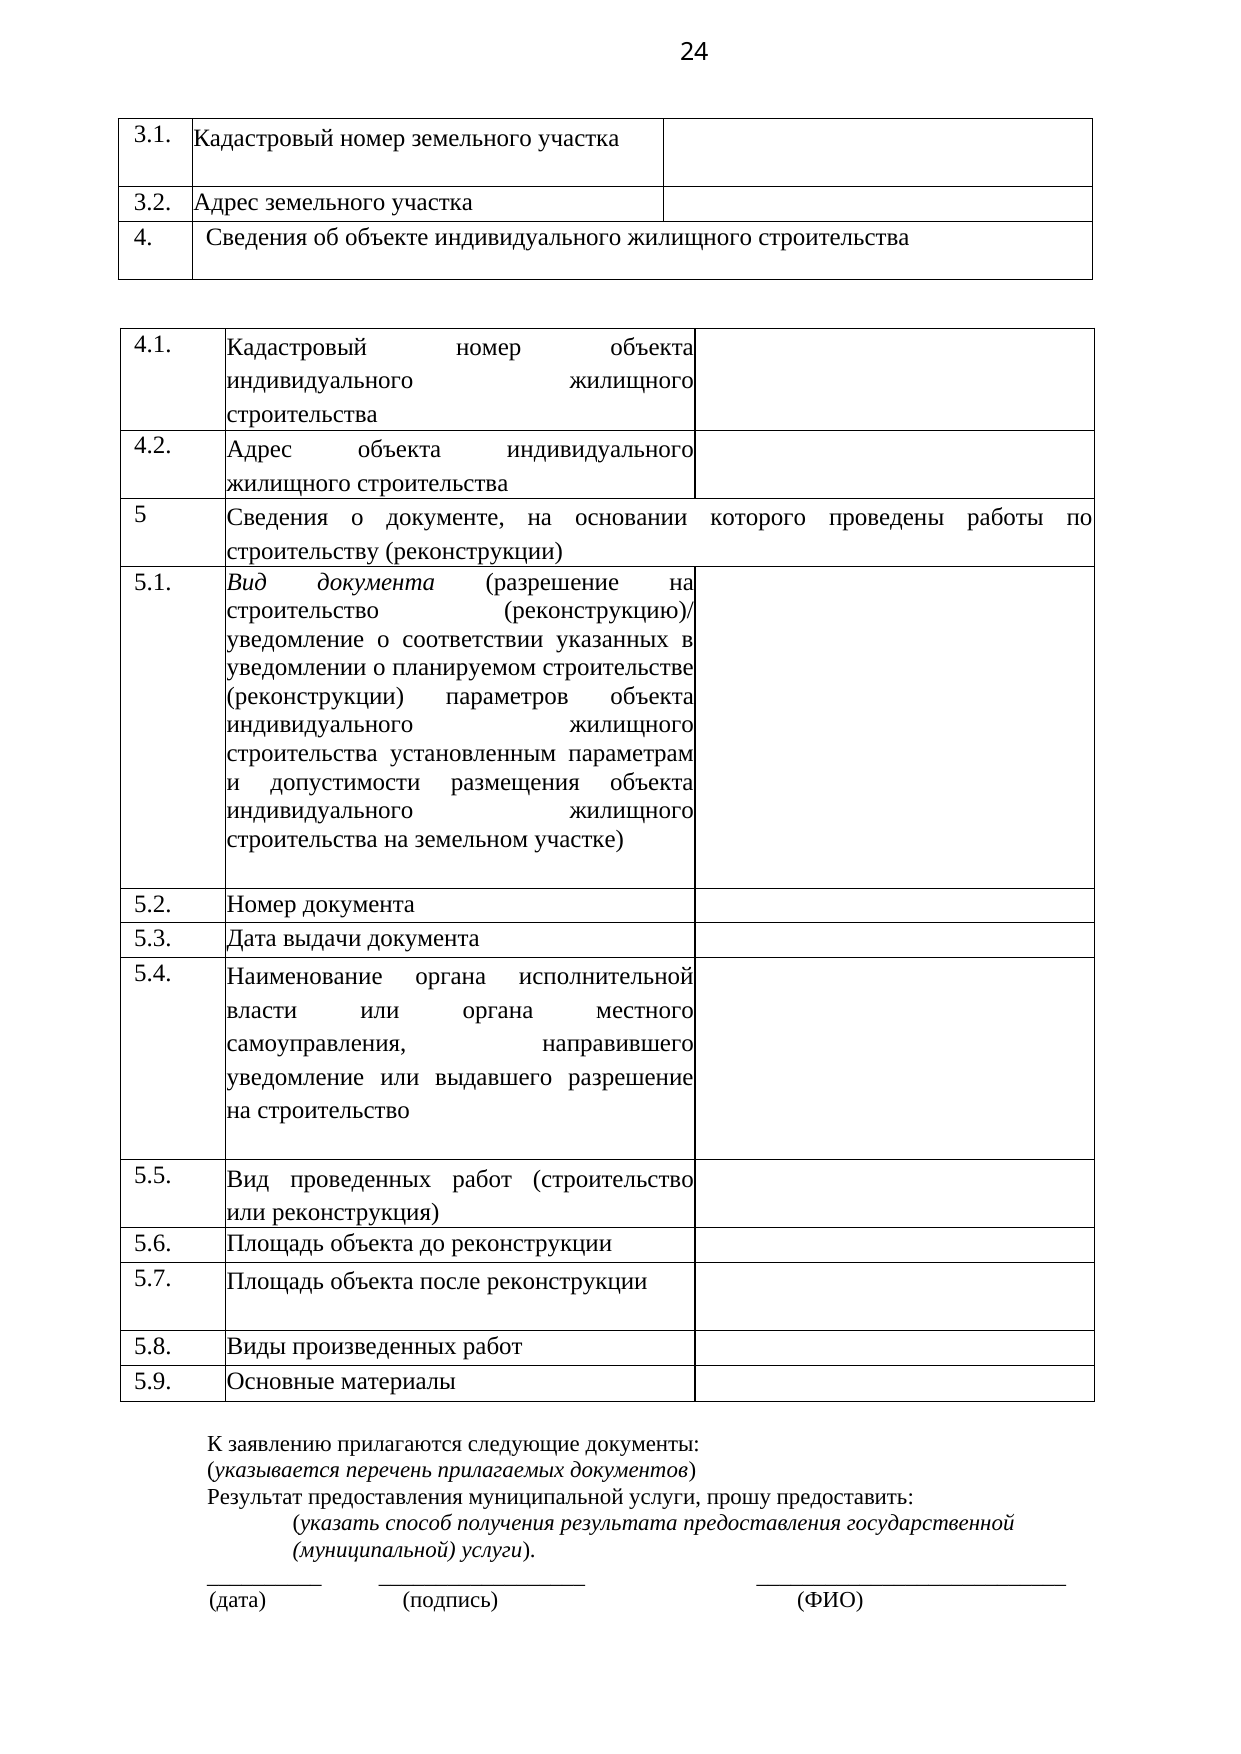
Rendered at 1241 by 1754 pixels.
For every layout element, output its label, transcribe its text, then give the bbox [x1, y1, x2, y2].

table_cell Вид документа (разрешение на строительство (реконструкцию)/ уведомление о соответствии указанных в уведомлении о планируемом строительстве (реконструкции) параметров объекта индивидуального жилищного строительства установленным параметрам и допустимости размещения объекта индивидуального жилищного строительства на земельном участке) [226, 567, 694, 888]
table_cell Вид проведенных работ (строительство или реконструкция) [226, 1160, 694, 1227]
table_cell 5.2. [121, 889, 225, 922]
table_cell Основные материалы [226, 1366, 694, 1401]
table_header 4.1. [121, 329, 225, 429]
text __________ __________________ ___________________________ [207, 1562, 1181, 1588]
table_cell 5.6. [121, 1228, 225, 1262]
table_cell 5.4. [121, 958, 225, 1159]
table_cell [664, 119, 1092, 186]
table_cell Адрес земельного участка [193, 187, 663, 221]
table_cell [696, 1160, 1094, 1227]
table_header [696, 329, 1094, 429]
text К заявлению прилагаются следующие документы: [207, 1430, 1181, 1457]
table_cell 5.8. [121, 1331, 225, 1365]
table_cell Виды произведенных работ [226, 1331, 694, 1365]
text (указать способ получения результата предоставления государственной [207, 1509, 1181, 1536]
table_cell 5.1. [121, 567, 225, 888]
table_cell 5.9. [121, 1366, 225, 1401]
table_cell [696, 1228, 1094, 1262]
table_cell Дата выдачи документа [226, 923, 694, 957]
text (указывается перечень прилагаемых документов) [207, 1457, 1181, 1483]
table_cell 3.2. [119, 187, 192, 221]
table_cell Наименование органа исполнительной власти или органа местного самоуправления, направившего уведомление или выдавшего разрешение на строительство [226, 958, 694, 1159]
text (муниципальной) услуги). [207, 1536, 1181, 1562]
table_cell 3.1. [119, 119, 192, 186]
table_cell [696, 889, 1094, 922]
table_cell Кадастровый номер земельного участка [193, 119, 663, 186]
table_cell [696, 431, 1094, 498]
table_cell [664, 187, 1092, 221]
table_cell 4.2. [121, 431, 225, 498]
table_cell [696, 923, 1094, 957]
table_cell Сведения о документе, на основании которого проведены работы по строительству (реконструкции) [226, 499, 1094, 566]
table_cell 5 [121, 499, 225, 566]
text Результат предоставления муниципальной услуги, прошу предоставить: [207, 1483, 1181, 1509]
table_cell [696, 958, 1094, 1159]
table_cell [696, 567, 1094, 888]
text (дата) (подпись) (ФИО) [209, 1588, 1181, 1612]
table_cell 5.3. [121, 923, 225, 957]
table_cell Площадь объекта до реконструкции [226, 1228, 694, 1262]
table_cell Номер документа [226, 889, 694, 922]
table_cell Адрес объекта индивидуального жилищного строительства [226, 431, 694, 498]
table_cell 5.7. [121, 1263, 225, 1330]
table_cell Сведения об объекте индивидуального жилищного строительства [193, 222, 1092, 279]
table_cell 5.5. [121, 1160, 225, 1227]
table_cell [696, 1331, 1094, 1365]
table_cell [696, 1366, 1094, 1401]
table_cell Площадь объекта после реконструкции [226, 1263, 694, 1330]
table_cell 4. [119, 222, 192, 279]
table_cell [696, 1263, 1094, 1330]
table_header Кадастровый номер объекта индивидуального жилищного строительства [226, 329, 694, 429]
